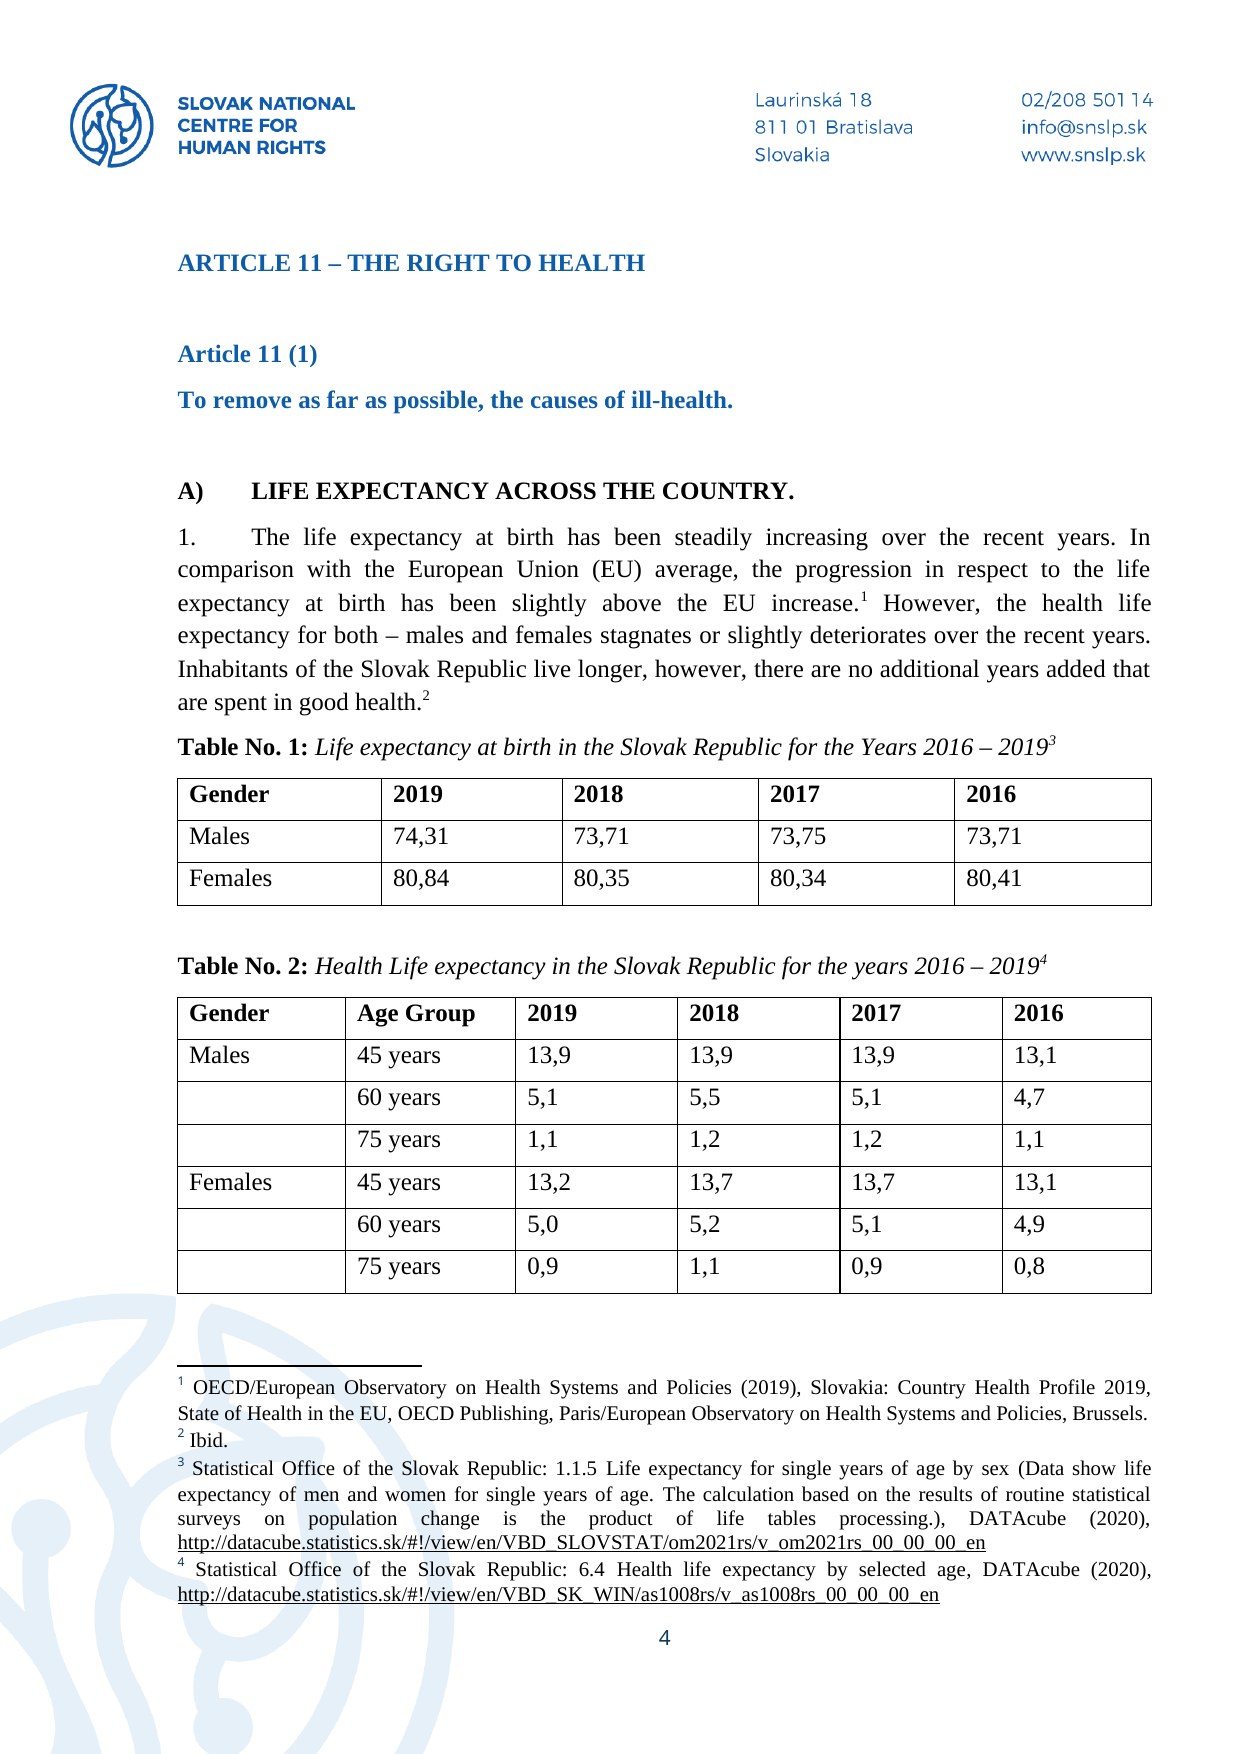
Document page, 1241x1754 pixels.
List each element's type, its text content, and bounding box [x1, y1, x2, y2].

table_cell 13,9 [678, 1040, 839, 1081]
table_cell Females [178, 863, 381, 904]
table_cell Males [178, 1040, 345, 1081]
table_cell 13,7 [678, 1167, 839, 1208]
table_header 2016 [1003, 998, 1151, 1039]
table_cell 45 years [346, 1167, 515, 1208]
table_header 2017 [841, 998, 1002, 1039]
table_cell 1,2 [678, 1125, 839, 1166]
table_header 2019 [382, 779, 562, 820]
table_cell 4,7 [1003, 1082, 1151, 1123]
table_cell 5,2 [678, 1209, 839, 1250]
table_cell 13,1 [1003, 1167, 1151, 1208]
text A) LIFE EXPECTANCY ACROSS THE COUNTRY. [177, 476, 1152, 505]
table_cell 1,2 [841, 1125, 1002, 1166]
table_cell 75 years [346, 1125, 515, 1166]
table_cell 13,9 [841, 1040, 1002, 1081]
table_cell 80,41 [955, 863, 1151, 904]
text To remove as far as possible, the causes of ill-health. [177, 385, 1152, 414]
text Article 11 (1) [177, 339, 1152, 368]
table_cell 80,84 [382, 863, 562, 904]
table_cell 13,9 [516, 1040, 677, 1081]
table_cell 60 years [346, 1082, 515, 1123]
table_cell 13,1 [1003, 1040, 1151, 1081]
text Table No. 2: Health Life expectancy in the Slovak Republic for the years 2016 – 2019 [177, 951, 1152, 980]
table_cell 4,9 [1003, 1209, 1151, 1250]
table_cell [178, 1251, 345, 1293]
text Table No. 1: Life expectancy at birth in the Slovak Republic for the Years 2016 – 2019 [177, 732, 1152, 761]
table_cell 1,1 [1003, 1125, 1151, 1166]
table_header 2016 [955, 779, 1151, 820]
table_header 2017 [759, 779, 954, 820]
table_cell 5,0 [516, 1209, 677, 1250]
text ARTICLE 11 – THE RIGHT TO HEALTH [177, 248, 1152, 277]
table_cell 0,9 [516, 1251, 677, 1293]
table_cell 75 years [346, 1251, 515, 1293]
table_cell 5,5 [678, 1082, 839, 1123]
table_cell [178, 1082, 345, 1123]
text 1. The life expectancy at birth has been steadily increasing over the recent years. In comparison with the European Union (EU) average, the progression in respect to the life expectancy at birth has been slightly above the EU increase. However, the health life expectancy for both – males and females stagnates or slightly deteriorates over the recent years. Inhabitants of the Slovak Republic live longer, however, there are no additional years added that are spent in good health. [177, 522, 1152, 715]
table_cell 13,7 [841, 1167, 1002, 1208]
table_cell 45 years [346, 1040, 515, 1081]
table_cell 0,9 [841, 1251, 1002, 1293]
table_header 2018 [563, 779, 758, 820]
table_cell 5,1 [841, 1082, 1002, 1123]
table_cell 0,8 [1003, 1251, 1151, 1293]
picture [0, 0, 1241, 1754]
table_cell 80,35 [563, 863, 758, 904]
table_cell 5,1 [841, 1209, 1002, 1250]
table_cell 1,1 [678, 1251, 839, 1293]
table_header Gender [178, 998, 345, 1039]
table_cell 5,1 [516, 1082, 677, 1123]
table_cell 60 years [346, 1209, 515, 1250]
table_cell Males [178, 821, 381, 862]
table_cell Females [178, 1167, 345, 1208]
table_cell 73,71 [563, 821, 758, 862]
table_cell 74,31 [382, 821, 562, 862]
table_header Age Group [346, 998, 515, 1039]
table_header 2019 [516, 998, 677, 1039]
table_header Gender [178, 779, 381, 820]
table_cell 13,2 [516, 1167, 677, 1208]
table_cell [178, 1125, 345, 1166]
table_cell 73,71 [955, 821, 1151, 862]
table_cell 73,75 [759, 821, 954, 862]
table_cell 80,34 [759, 863, 954, 904]
table_cell [178, 1209, 345, 1250]
table_cell 1,1 [516, 1125, 677, 1166]
table_header 2018 [678, 998, 839, 1039]
